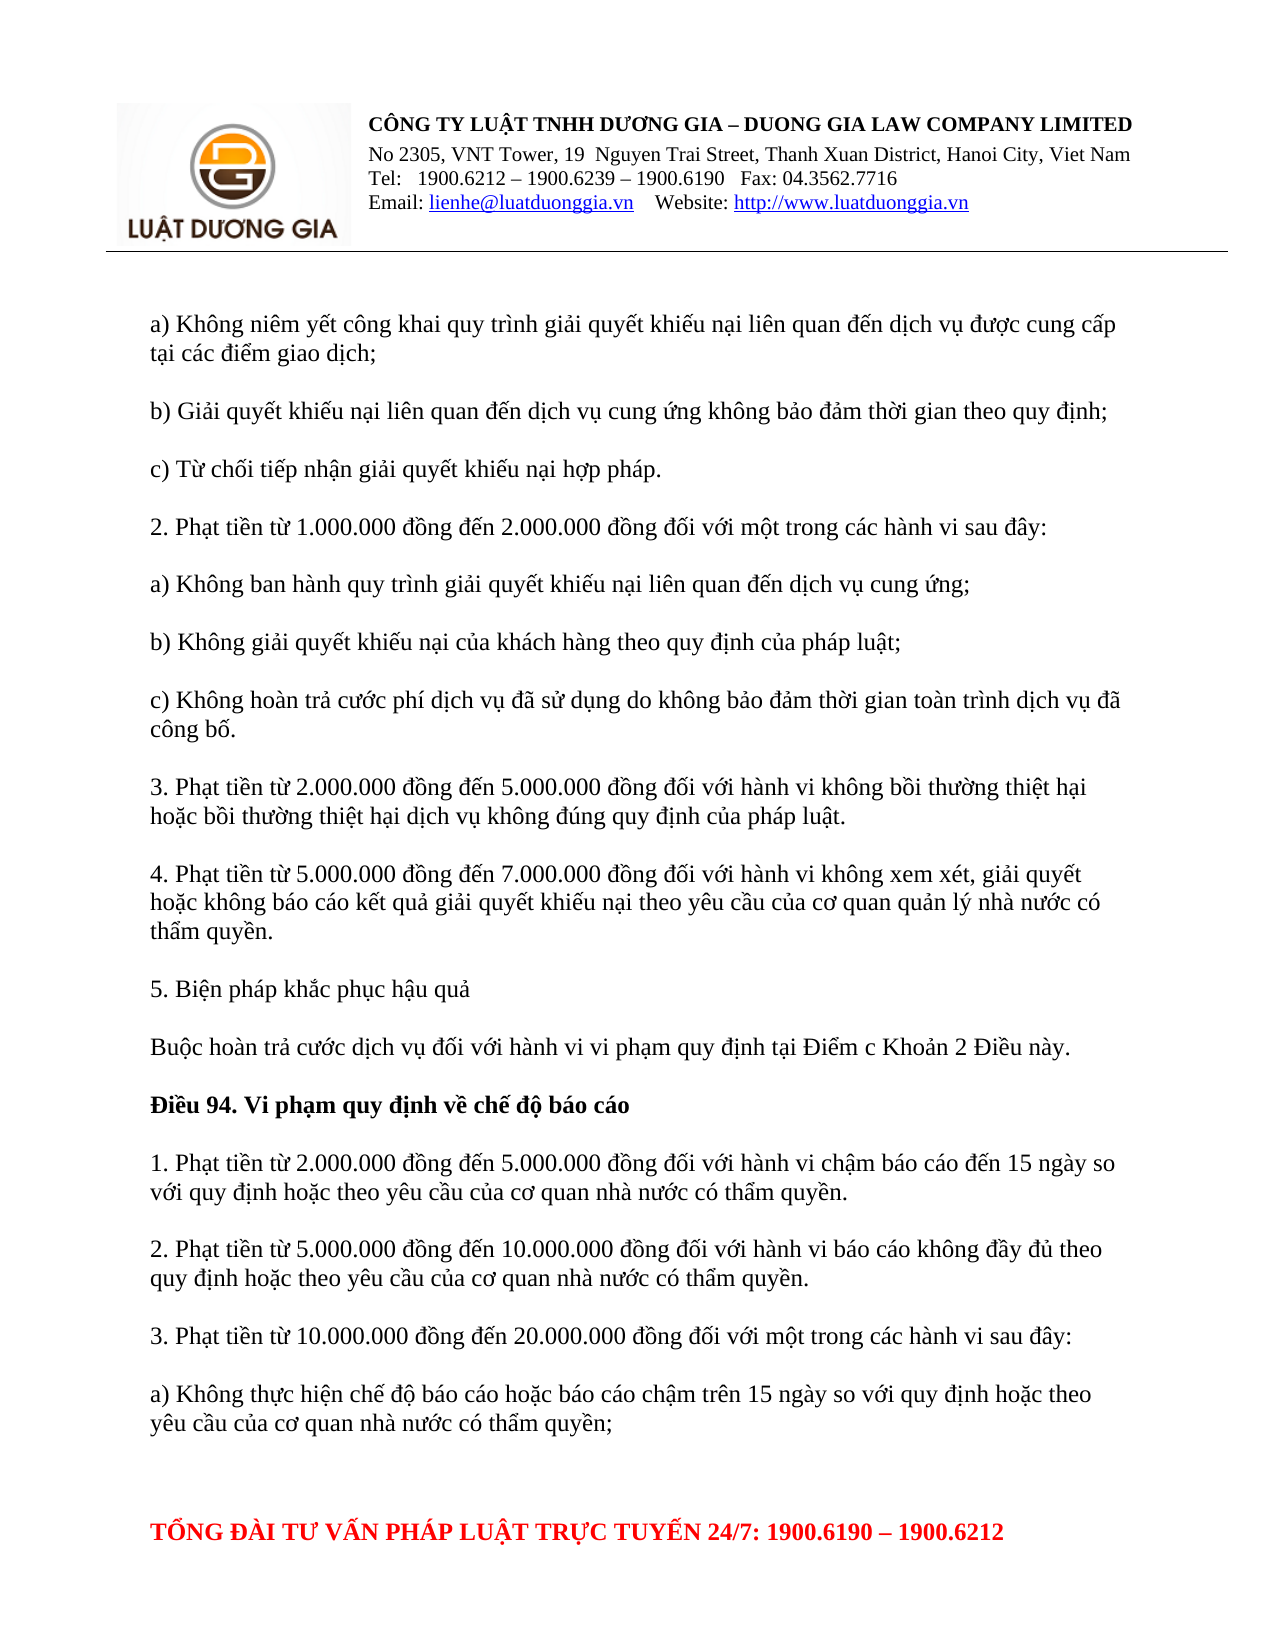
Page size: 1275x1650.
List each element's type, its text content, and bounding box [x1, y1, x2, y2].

text c) Từ chối tiếp nhận giải quyết khiếu nại hợp pháp. [150, 454, 1125, 482]
text a) Không ban hành quy trình giải quyết khiếu nại liên quan đến dịch vụ cung ứng; [150, 569, 1125, 598]
picture [116, 103, 352, 246]
text a) Không thực hiện chế độ báo cáo hoặc báo cáo chậm trên 15 ngày so với quy định hoặc theo yêu cầu của cơ quan nhà nước có thẩm quyền; [150, 1379, 1125, 1437]
text b) Không giải quyết khiếu nại của khách hàng theo quy định của pháp luật; [150, 627, 1125, 656]
text c) Không hoàn trả cước phí dịch vụ đã sử dụng do không bảo đảm thời gian toàn trình dịch vụ đã công bố. [150, 685, 1125, 743]
text 5. Biện pháp khắc phục hậu quả [150, 974, 1125, 1003]
text b) Giải quyết khiếu nại liên quan đến dịch vụ cung ứng không bảo đảm thời gian theo quy định; [150, 396, 1125, 424]
text 3. Phạt tiền từ 2.000.000 đồng đến 5.000.000 đồng đối với hành vi không bồi thường thiệt hại hoặc bồi thường thiệt hại dịch vụ không đúng quy định của pháp luật. [150, 772, 1125, 829]
text 3. Phạt tiền từ 10.000.000 đồng đến 20.000.000 đồng đối với một trong các hành vi sau đây: [150, 1321, 1125, 1350]
text 2. Phạt tiền từ 5.000.000 đồng đến 10.000.000 đồng đối với hành vi báo cáo không đầy đủ theo quy định hoặc theo yêu cầu của cơ quan nhà nước có thẩm quyền. [150, 1234, 1125, 1292]
text Buộc hoàn trả cước dịch vụ đối với hành vi vi phạm quy định tại Điểm c Khoản 2 Điều này. [150, 1032, 1125, 1061]
text 4. Phạt tiền từ 5.000.000 đồng đến 7.000.000 đồng đối với hành vi không xem xét, giải quyết hoặc không báo cáo kết quả giải quyết khiếu nại theo yêu cầu của cơ quan quản lý nhà nước có thẩm quyền. [150, 859, 1125, 945]
text Điều 94. Vi phạm quy định về chế độ báo cáo [150, 1090, 1125, 1119]
text 2. Phạt tiền từ 1.000.000 đồng đến 2.000.000 đồng đối với một trong các hành vi sau đây: [150, 512, 1125, 540]
text 1. Phạt tiền từ 2.000.000 đồng đến 5.000.000 đồng đối với hành vi chậm báo cáo đến 15 ngày so với quy định hoặc theo yêu cầu của cơ quan nhà nước có thẩm quyền. [150, 1148, 1125, 1205]
text a) Không niêm yết công khai quy trình giải quyết khiếu nại liên quan đến dịch vụ được cung cấp tại các điểm giao dịch; [150, 309, 1125, 367]
